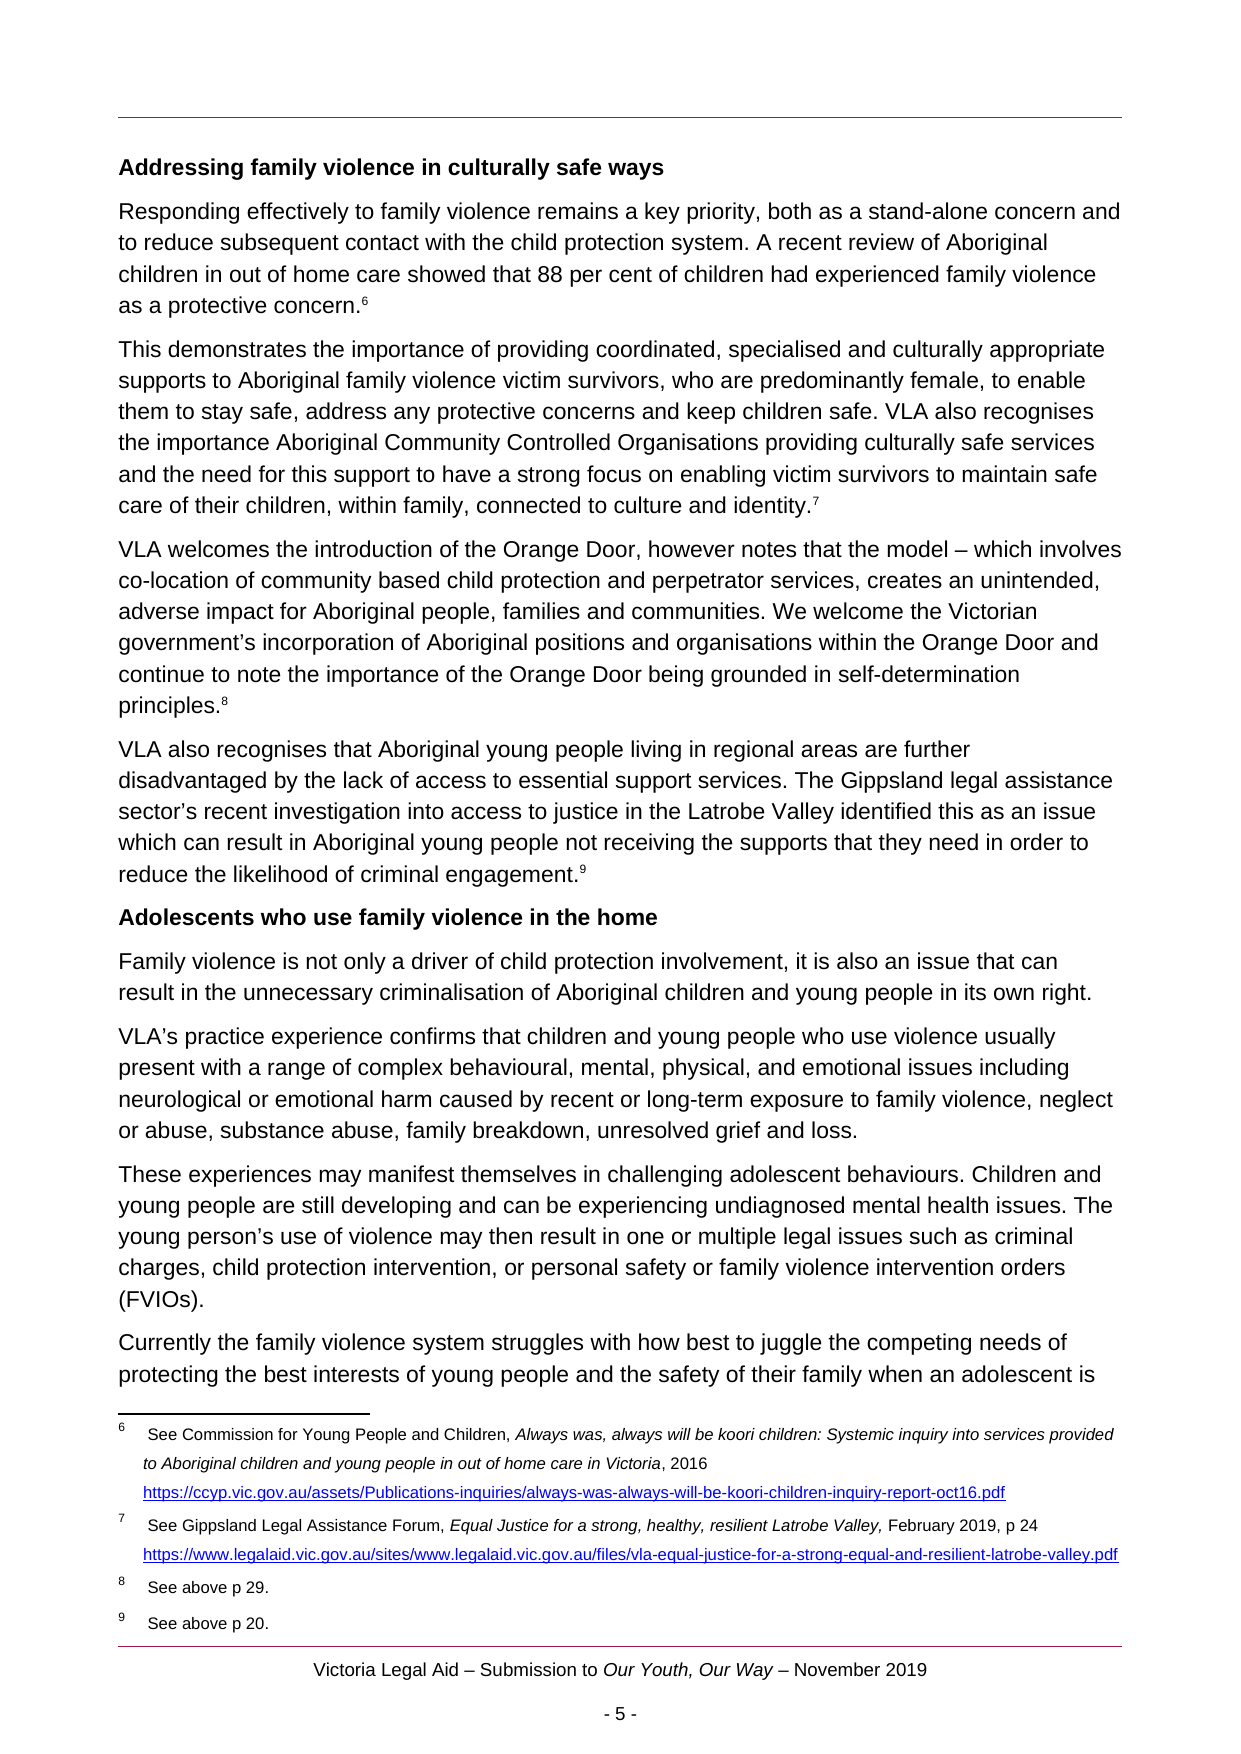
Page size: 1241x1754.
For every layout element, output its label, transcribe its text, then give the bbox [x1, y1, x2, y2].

text VLA’s practice experience confirms that children and young people who use violence usually present with a range of complex behavioural, mental, physical, and emotional issues including neurological or emotional harm caused by recent or long-term exposure to family violence, neglect or abuse, substance abuse, family breakdown, unresolved grief and loss. [118, 1018, 1119, 1143]
text This demonstrates the importance of providing coordinated, specialised and culturally appropriate supports to Aboriginal family violence victim survivors, who are predominantly female, to enable them to stay safe, address any protective concerns and keep children safe. VLA also recognises the importance Aboriginal Community Controlled Organisations providing culturally safe services and the need for this support to have a strong focus on enabling victim survivors to maintain safe care of their children, within family, connected to culture and identity. [118, 331, 1122, 518]
text Family violence is not only a driver of child protection involvement, it is also an issue that can result in the unnecessary criminalisation of Aboriginal children and young people in its own right. [118, 943, 1119, 1006]
text Responding effectively to family violence remains a key priority, both as a stand-alone concern and to reduce subsequent contact with the child protection system. A recent review of Aboriginal children in out of home care showed that 88 per cent of children had experienced family violence as a protective concern. [118, 193, 1122, 318]
text Adolescents who use family violence in the home [118, 899, 1122, 931]
text VLA also recognises that Aboriginal young people living in regional areas are further disadvantaged by the lack of access to essential support services. The Gippsland legal assistance sector’s recent investigation into access to justice in the Latrobe Valley identified this as an issue which can result in Aboriginal young people not receiving the supports that they need in order to reduce the likelihood of criminal engagement. [118, 731, 1122, 887]
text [118, 1324, 1119, 1387]
text VLA welcomes the introduction of the Orange Door, however notes that the model – which involves co-location of community based child protection and perpetrator services, creates an unintended, adverse impact for Aboriginal people, families and communities. We welcome the Victorian government’s incorporation of Aboriginal positions and organisations within the Orange Door and continue to note the importance of the Orange Door being grounded in self-determination principles. [118, 531, 1122, 718]
text These experiences may manifest themselves in challenging adolescent behaviours. Children and young people are still developing and can be experiencing undiagnosed mental health issues. The young person’s use of violence may then result in one or multiple legal issues such as criminal charges, child protection intervention, or personal safety or family violence intervention orders (FVIOs). [118, 1156, 1119, 1312]
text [118, 118, 1122, 181]
